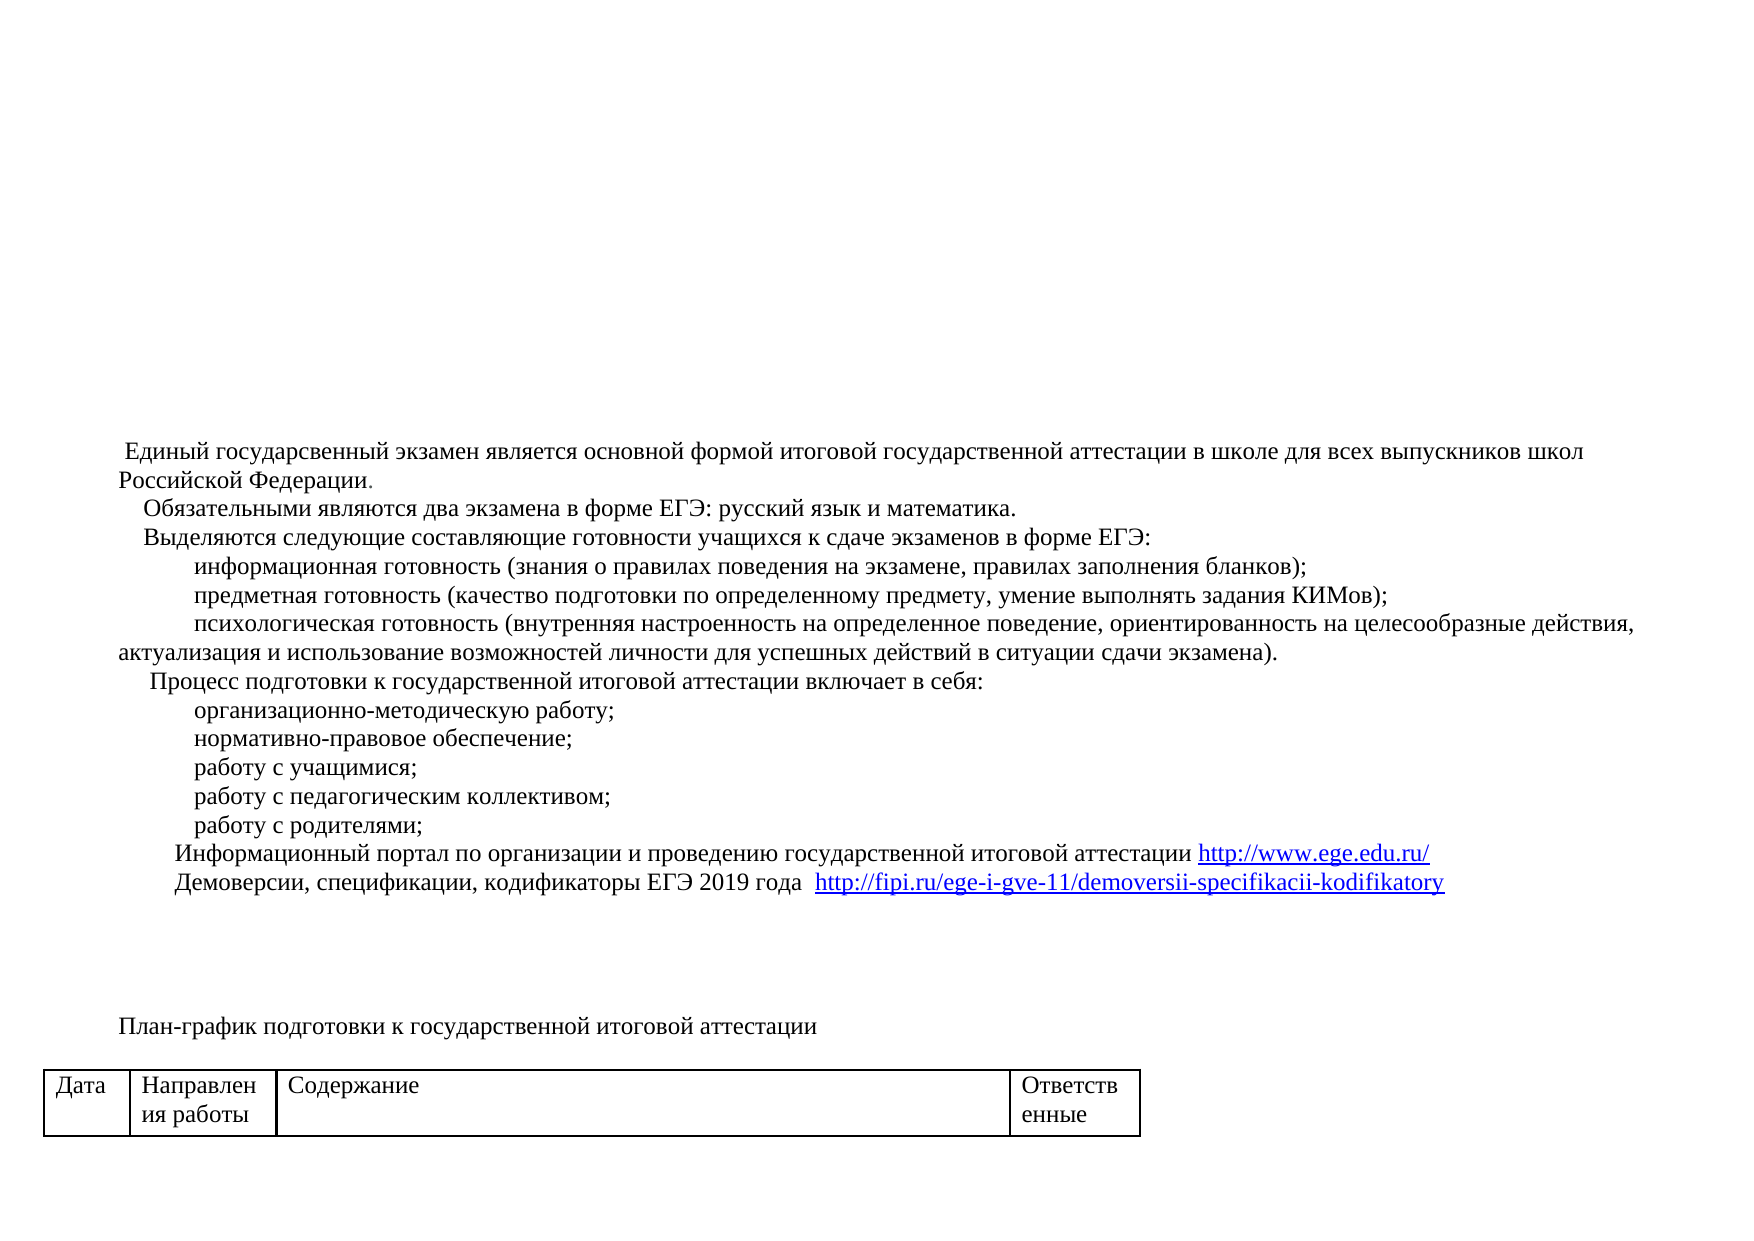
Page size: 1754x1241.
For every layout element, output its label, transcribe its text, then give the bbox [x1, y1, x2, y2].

table_header Ответственные [1011, 1071, 1139, 1135]
table_header Дата [45, 1071, 129, 1135]
table_header Направления работы [131, 1071, 275, 1135]
text  работу с родителями; [118, 810, 1636, 838]
text Демоверсии, спецификации, кодификаторы ЕГЭ 2019 года http://fipi.ru/ege-i-gve-11/demoversii-specifikacii-kodifikatory [118, 867, 1636, 896]
text Обязательными являются два экзамена в форме ЕГЭ: русский язык и математика. [118, 493, 1636, 522]
text Единый государсвенный экзамен является основной формой итоговой государственной аттестации в школе для всех выпускников школ Российской Федерации. [118, 436, 1636, 493]
text План-график подготовки к государственной итоговой аттестации [118, 1011, 1636, 1040]
text Процесс подготовки к государственной итоговой аттестации включает в себя: [118, 666, 1636, 695]
text  информационная готовность (знания о правилах поведения на экзамене, правилах заполнения бланков); [118, 551, 1636, 580]
text  психологическая готовность (внутренняя настроенность на определенное поведение, ориентированность на целесообразные действия, актуализация и использование возможностей личности для успешных действий в ситуации сдачи экзамена). [118, 608, 1636, 666]
text  предметная готовность (качество подготовки по определенному предмету, умение выполнять задания КИМов); [118, 580, 1636, 608]
table_header Содержание [278, 1071, 1009, 1135]
text  работу с учащимися; [118, 752, 1636, 781]
text  организационно-методическую работу; [118, 695, 1636, 723]
text  работу с педагогическим коллективом; [118, 781, 1636, 810]
text Информационный портал по организации и проведению государственной итоговой аттестации http://www.ege.edu.ru/ [118, 838, 1636, 867]
text Выделяются следующие составляющие готовности учащихся к сдаче экзаменов в форме ЕГЭ: [118, 522, 1636, 551]
text  нормативно-правовое обеспечение; [118, 723, 1636, 752]
